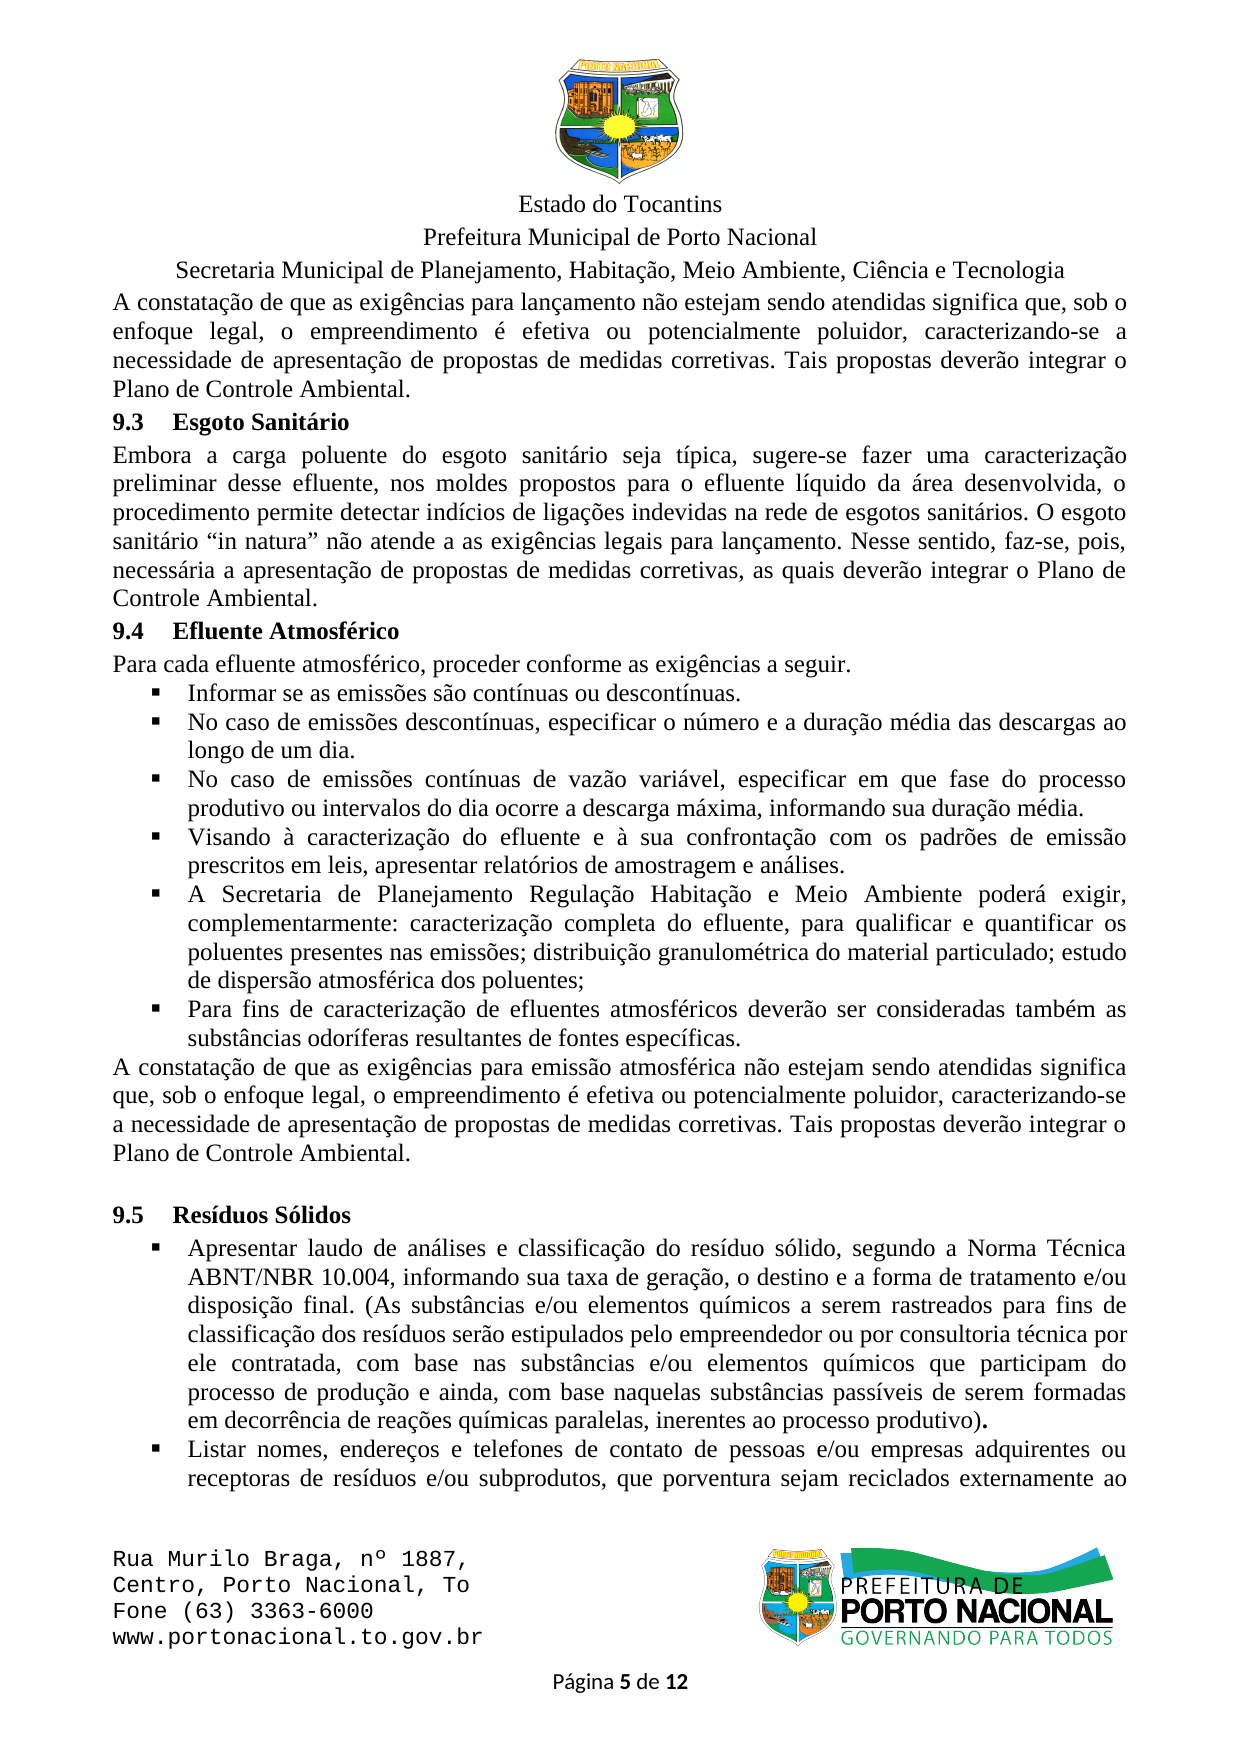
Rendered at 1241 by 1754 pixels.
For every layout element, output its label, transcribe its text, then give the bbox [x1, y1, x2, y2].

picture [759, 1547, 1114, 1650]
list No caso de emissões contínuas de vazão variável, especificar em que fase do processo produtivo ou intervalos do dia ocorre a descarga máxima, informando sua duração média. [150, 764, 1128, 822]
subtitle Efluente Atmosférico [112, 616, 1128, 645]
text Para cada efluente atmosférico, proceder conforme as exigências a seguir. [112, 649, 1128, 678]
text A constatação de que as exigências para lançamento não estejam sendo atendidas significa que, sob o enfoque legal, o empreendimento é efetiva ou potencialmente poluidor, caracterizando-se a necessidade de apresentação de propostas de medidas corretivas. Tais propostas deverão integrar o Plano de Controle Ambiental. [112, 287, 1128, 402]
text Embora a carga poluente do esgoto sanitário seja típica, sugere-se fazer uma caracterização preliminar desse efluente, nos moldes propostos para o efluente líquido da área desenvolvida, o procedimento permite detectar indícios de ligações indevidas na rede de esgotos sanitários. O esgoto sanitário “in natura” não atende a as exigências legais para lançamento. Nesse sentido, faz-se, pois, necessária a apresentação de propostas de medidas corretivas, as quais deverão integrar o Plano de Controle Ambiental. [112, 440, 1128, 612]
subtitle Resíduos Sólidos [112, 1200, 1128, 1228]
list Para fins de caracterização de efluentes atmosféricos deverão ser consideradas também as substâncias odoríferas resultantes de fontes específicas. [150, 994, 1128, 1052]
list A Secretaria de Planejamento Regulação Habitação e Meio Ambiente poderá exigir, complementarmente: caracterização completa do efluente, para qualificar e quantificar os poluentes presentes nas emissões; distribuição granulométrica do material particulado; estudo de dispersão atmosférica dos poluentes; [150, 879, 1128, 994]
subtitle Esgoto Sanitário [112, 407, 1128, 435]
list Apresentar laudo de análises e classificação do resíduo sólido, segundo a Norma Técnica ABNT/NBR 10.004, informando sua taxa de geração, o destino e a forma de tratamento e/ou disposição final. (As substâncias e/ou elementos químicos a serem rastreados para fins de classificação dos resíduos serão estipulados pelo empreendedor ou por consultoria técnica por ele contratada, com base nas substâncias e/ou elementos químicos que participam do processo de produção e ainda, com base naquelas substâncias passíveis de serem formadas em decorrência de reações químicas paralelas, inerentes ao processo produtivo). [150, 1233, 1128, 1434]
list Visando à caracterização do efluente e à sua confrontação com os padrões de emissão prescritos em leis, apresentar relatórios de amostragem e análises. [150, 822, 1128, 879]
list No caso de emissões descontínuas, especificar o número e a duração média das descargas ao longo de um dia. [150, 707, 1128, 764]
text A constatação de que as exigências para emissão atmosférica não estejam sendo atendidas significa que, sob o enfoque legal, o empreendimento é efetiva ou potencialmente poluidor, caracterizando-se a necessidade de apresentação de propostas de medidas corretivas. Tais propostas deverão integrar o Plano de Controle Ambiental. [112, 1052, 1128, 1167]
picture [555, 59, 686, 189]
list Informar se as emissões são contínuas ou descontínuas. [150, 678, 1128, 707]
